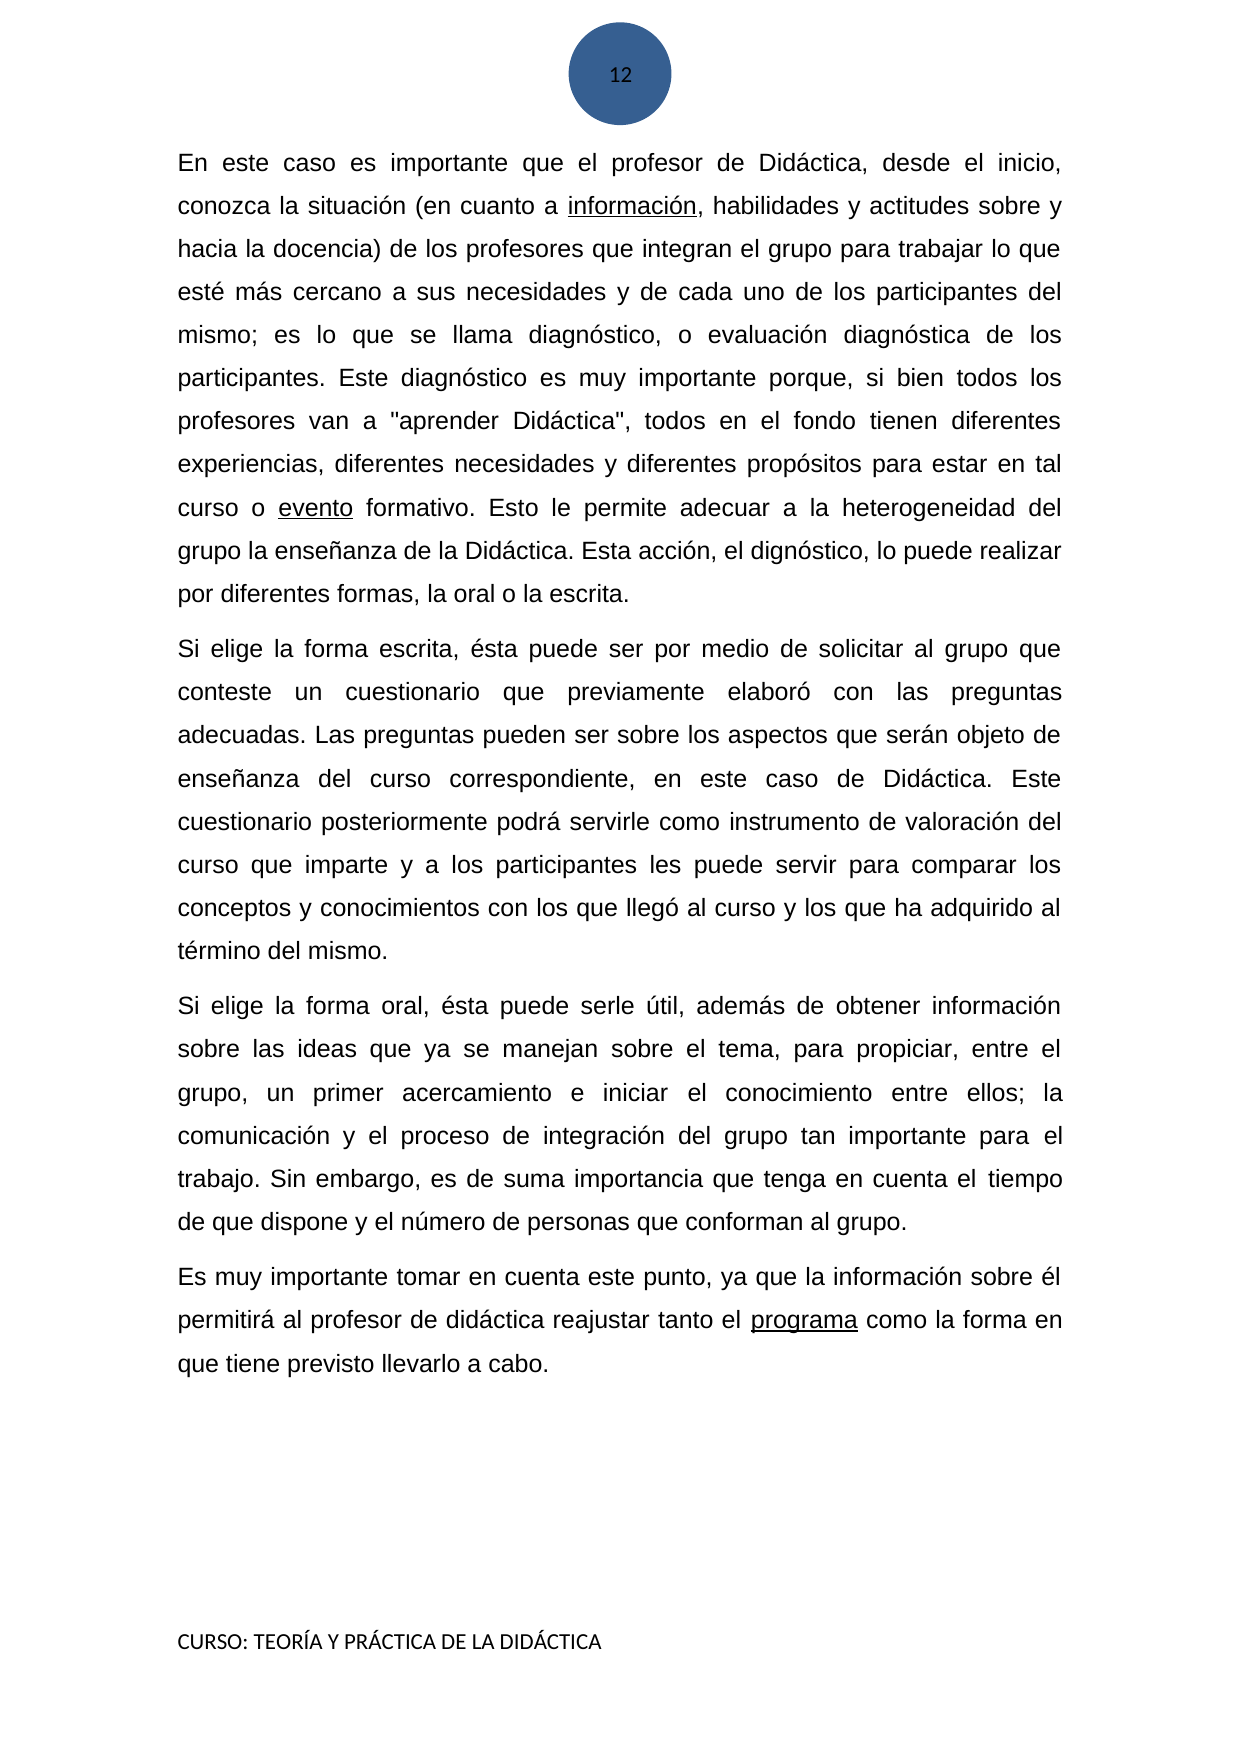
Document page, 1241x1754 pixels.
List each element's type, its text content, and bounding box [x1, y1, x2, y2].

text Si elige la forma escrita, ésta puede ser por medio de solicitar al grupo que conteste un cuestionario que previamente elaboró con las preguntas adecuadas. Las preguntas pueden ser sobre los aspectos que serán objeto de enseñanza del curso correspondiente, en este caso de Didáctica. Este cuestionario posteriormente podrá servirle como instrumento de valoración del curso que imparte y a los participantes les puede servir para comparar los conceptos y conocimientos con los que llegó al curso y los que ha adquirido al término del mismo. [177, 634, 1063, 965]
text En este caso es importante que el profesor de Didáctica, desde el inicio, conozca la situación (en cuanto a información, habilidades y actitudes sobre y hacia la docencia) de los profesores que integran el grupo para trabajar lo que esté más cercano a sus necesidades y de cada uno de los participantes del mismo; es lo que se llama diagnóstico, o evaluación diagnóstica de los participantes. Este diagnóstico es muy importante porque, si bien todos los profesores van a "aprender Didáctica", todos en el fondo tienen diferentes experiencias, diferentes necesidades y diferentes propósitos para estar en tal curso o evento formativo. Esto le permite adecuar a la heterogeneidad del grupo la enseñanza de la Didáctica. Esta acción, el dignóstico, lo puede realizar por diferentes formas, la oral o la escrita. [177, 148, 1063, 608]
text Es muy importante tomar en cuenta este punto, ya que la información sobre él permitirá al profesor de didáctica reajustar tanto el programa como la forma en que tiene previsto llevarlo a cabo. [177, 1262, 1063, 1377]
text Si elige la forma oral, ésta puede serle útil, además de obtener información sobre las ideas que ya se manejan sobre el tema, para propiciar, entre el grupo, un primer acercamiento e iniciar el conocimiento entre ellos; la comunicación y el proceso de integración del grupo tan importante para el trabajo. Sin embargo, es de suma importancia que tenga en cuenta el tiempo de que dispone y el número de personas que conforman al grupo. [177, 991, 1063, 1236]
